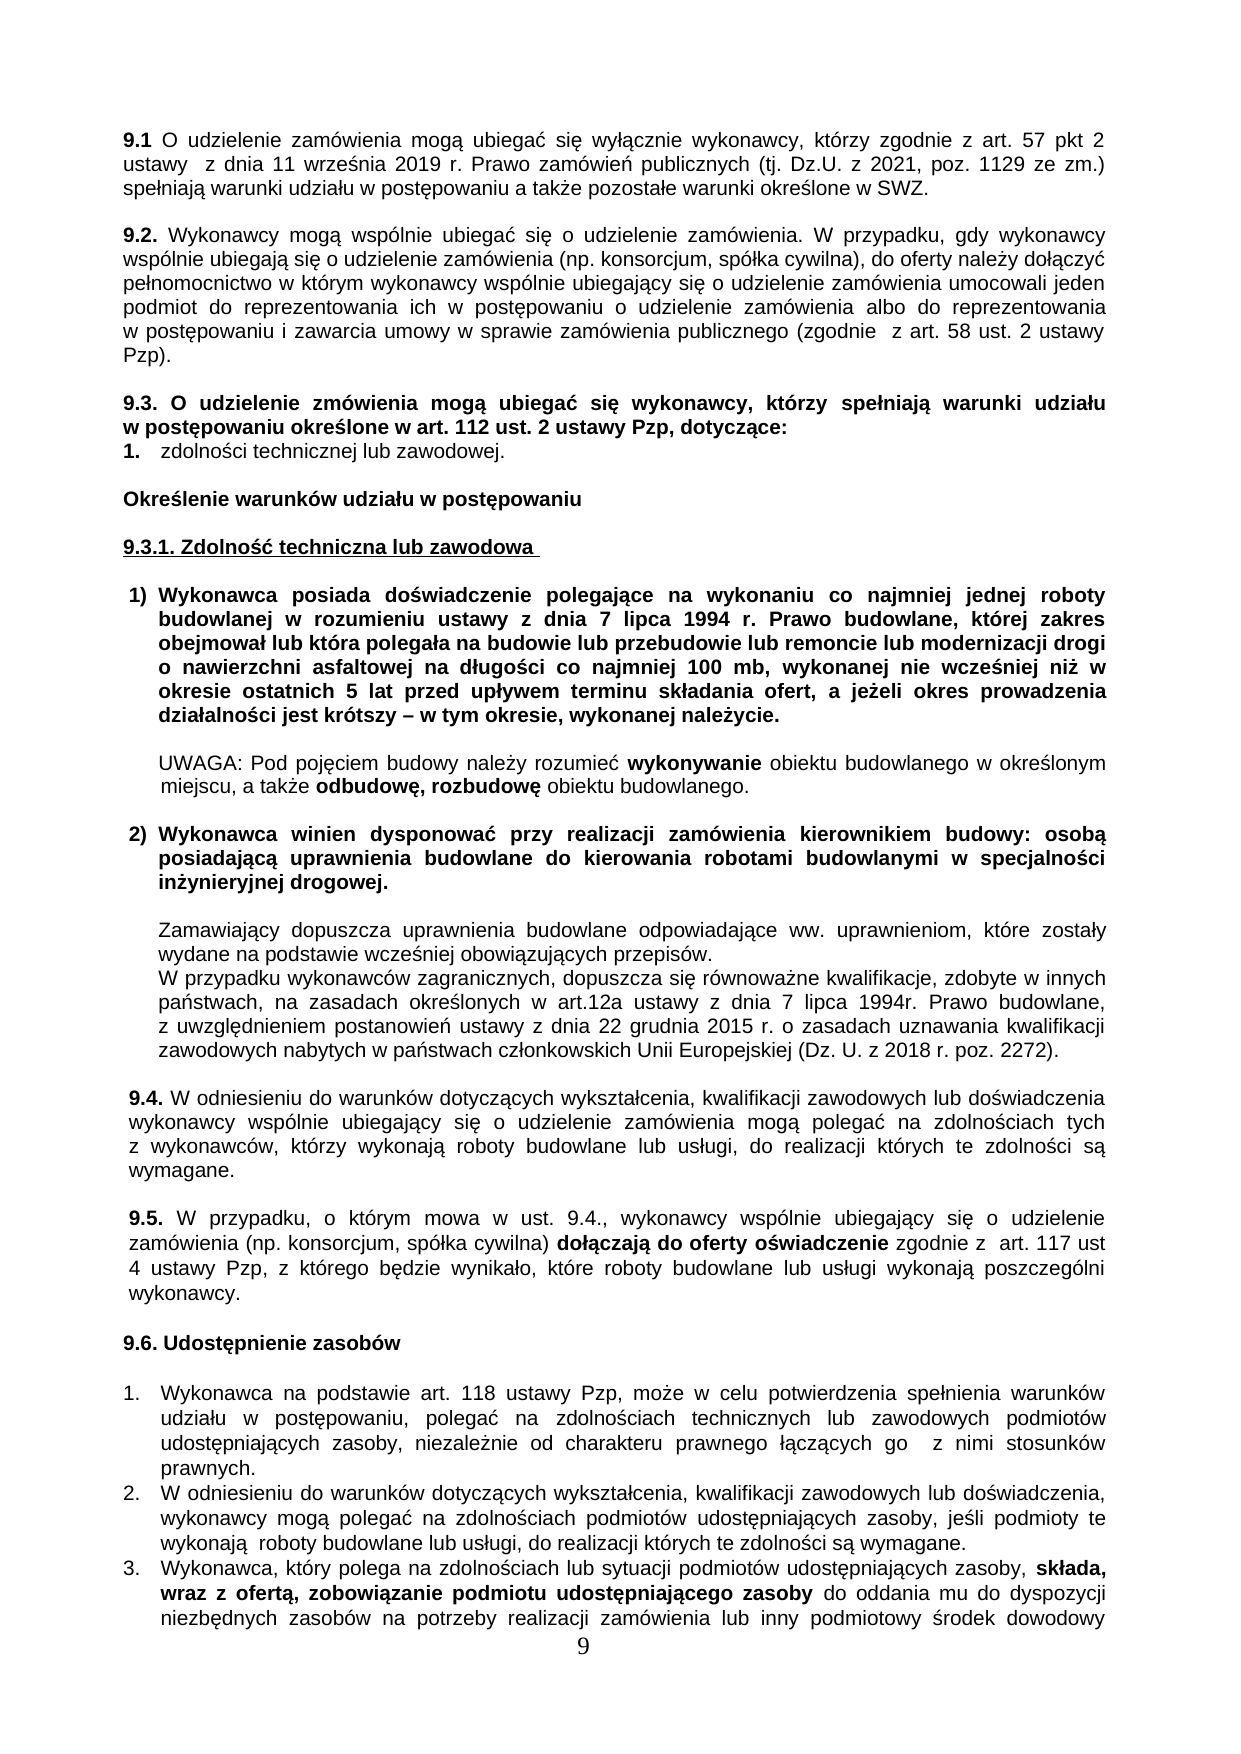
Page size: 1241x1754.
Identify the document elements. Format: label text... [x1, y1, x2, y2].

text Określenie warunków udziału w postępowaniu [123, 487, 1106, 511]
text 9.2. Wykonawcy mogą wspólnie ubiegać się o udzielenie zamówienia. W przypadku, gdy wykonawcy wspólnie ubiegają się o udzielenie zamówienia (np. konsorcjum, spółka cywilna), do oferty należy dołączyć pełnomocnictwo w którym wykonawcy wspólnie ubiegający się o udzielenie zamówienia umocowali jeden podmiot do reprezentowania ich w postępowaniu o udzielenie zamówienia albo do reprezentowania w postępowaniu i zawarcia umowy w sprawie zamówienia publicznego (zgodnie z art. 58 ust. 2 ustawy Pzp). [123, 223, 1106, 367]
text 9.1 O udzielenie zamówienia mogą ubiegać się wyłącznie wykonawcy, którzy zgodnie z art. 57 pkt 2 ustawy z dnia 11 września 2019 r. Prawo zamówień publicznych (tj. Dz.U. z 2021, poz. 1129 ze zm.) spełniają warunki udziału w postępowaniu a także pozostałe warunki określone w SWZ. [123, 127, 1106, 199]
text UWAGA: Pod pojęciem budowy należy rozumieć wykonywanie obiektu budowlanego w określonym miejscu, a także odbudowę, rozbudowę obiektu budowlanego. [158, 750, 1106, 798]
text Zamawiający dopuszcza uprawnienia budowlane odpowiadające ww. uprawnieniom, które zostały wydane na podstawie wcześniej obowiązujących przepisów. [158, 918, 1106, 966]
text 9.3.1. Zdolność techniczna lub zawodowa [123, 535, 1106, 559]
list Wykonawca winien dysponować przy realizacji zamówienia kierownikiem budowy: osobą posiadającą uprawnienia budowlane do kierowania robotami budowlanymi w specjalności inżynieryjnej drogowej. [128, 822, 1106, 894]
list Wykonawca posiada doświadczenie polegające na wykonaniu co najmniej jednej roboty budowlanej w rozumieniu ustawy z dnia 7 lipca 1994 r. Prawo budowlane, której zakres obejmował lub która polegała na budowie lub przebudowie lub remoncie lub modernizacji drogi o nawierzchni asfaltowej na długości co najmniej 100 mb, wykonanej nie wcześniej niż w okresie ostatnich 5 lat przed upływem terminu składania ofert, a jeżeli okres prowadzenia działalności jest krótszy – w tym okresie, wykonanej należycie. [128, 583, 1106, 726]
text 9.6. Udostępnienie zasobów [10, 1331, 1106, 1356]
list zdolności technicznej lub zawodowej. [123, 439, 1106, 463]
text W przypadku wykonawców zagranicznych, dopuszcza się równoważne kwalifikacje, zdobyte w innych państwach, na zasadach określonych w art.12a ustawy z dnia 7 lipca 1994r. Prawo budowlane, z uwzględnieniem postanowień ustawy z dnia 22 grudnia 2015 r. o zasadach uznawania kwalifikacji zawodowych nabytych w państwach członkowskich Unii Europejskiej (Dz. U. z 2018 r. poz. 2272). [158, 966, 1106, 1062]
list Wykonawca na podstawie art. 118 ustawy Pzp, może w celu potwierdzenia spełnienia warunków udziału w postępowaniu, polegać na zdolnościach technicznych lub zawodowych podmiotów udostępniających zasoby, niezależnie od charakteru prawnego łączących go z nimi stosunków prawnych. [123, 1381, 1106, 1481]
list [123, 1556, 1106, 1631]
text 9.4. W odniesieniu do warunków dotyczących wykształcenia, kwalifikacji zawodowych lub doświadczenia wykonawcy wspólnie ubiegający się o udzielenie zamówienia mogą polegać na zdolnościach tych z wykonawców, którzy wykonają roboty budowlane lub usługi, do realizacji których te zdolności są wymagane. [128, 1086, 1106, 1182]
text 9.5. W przypadku, o którym mowa w ust. 9.4., wykonawcy wspólnie ubiegający się o udzielenie zamówienia (np. konsorcjum, spółka cywilna) dołączają do oferty oświadczenie zgodnie z art. 117 ust 4 ustawy Pzp, z którego będzie wynikało, które roboty budowlane lub usługi wykonają poszczególni wykonawcy. [128, 1206, 1106, 1306]
list W odniesieniu do warunków dotyczących wykształcenia, kwalifikacji zawodowych lub doświadczenia, wykonawcy mogą polegać na zdolnościach podmiotów udostępniających zasoby, jeśli podmioty te wykonają roboty budowlane lub usługi, do realizacji których te zdolności są wymagane. [123, 1481, 1106, 1556]
text 9.3. O udzielenie zmówienia mogą ubiegać się wykonawcy, którzy spełniają warunki udziału w postępowaniu określone w art. 112 ust. 2 ustawy Pzp, dotyczące: [123, 391, 1106, 439]
